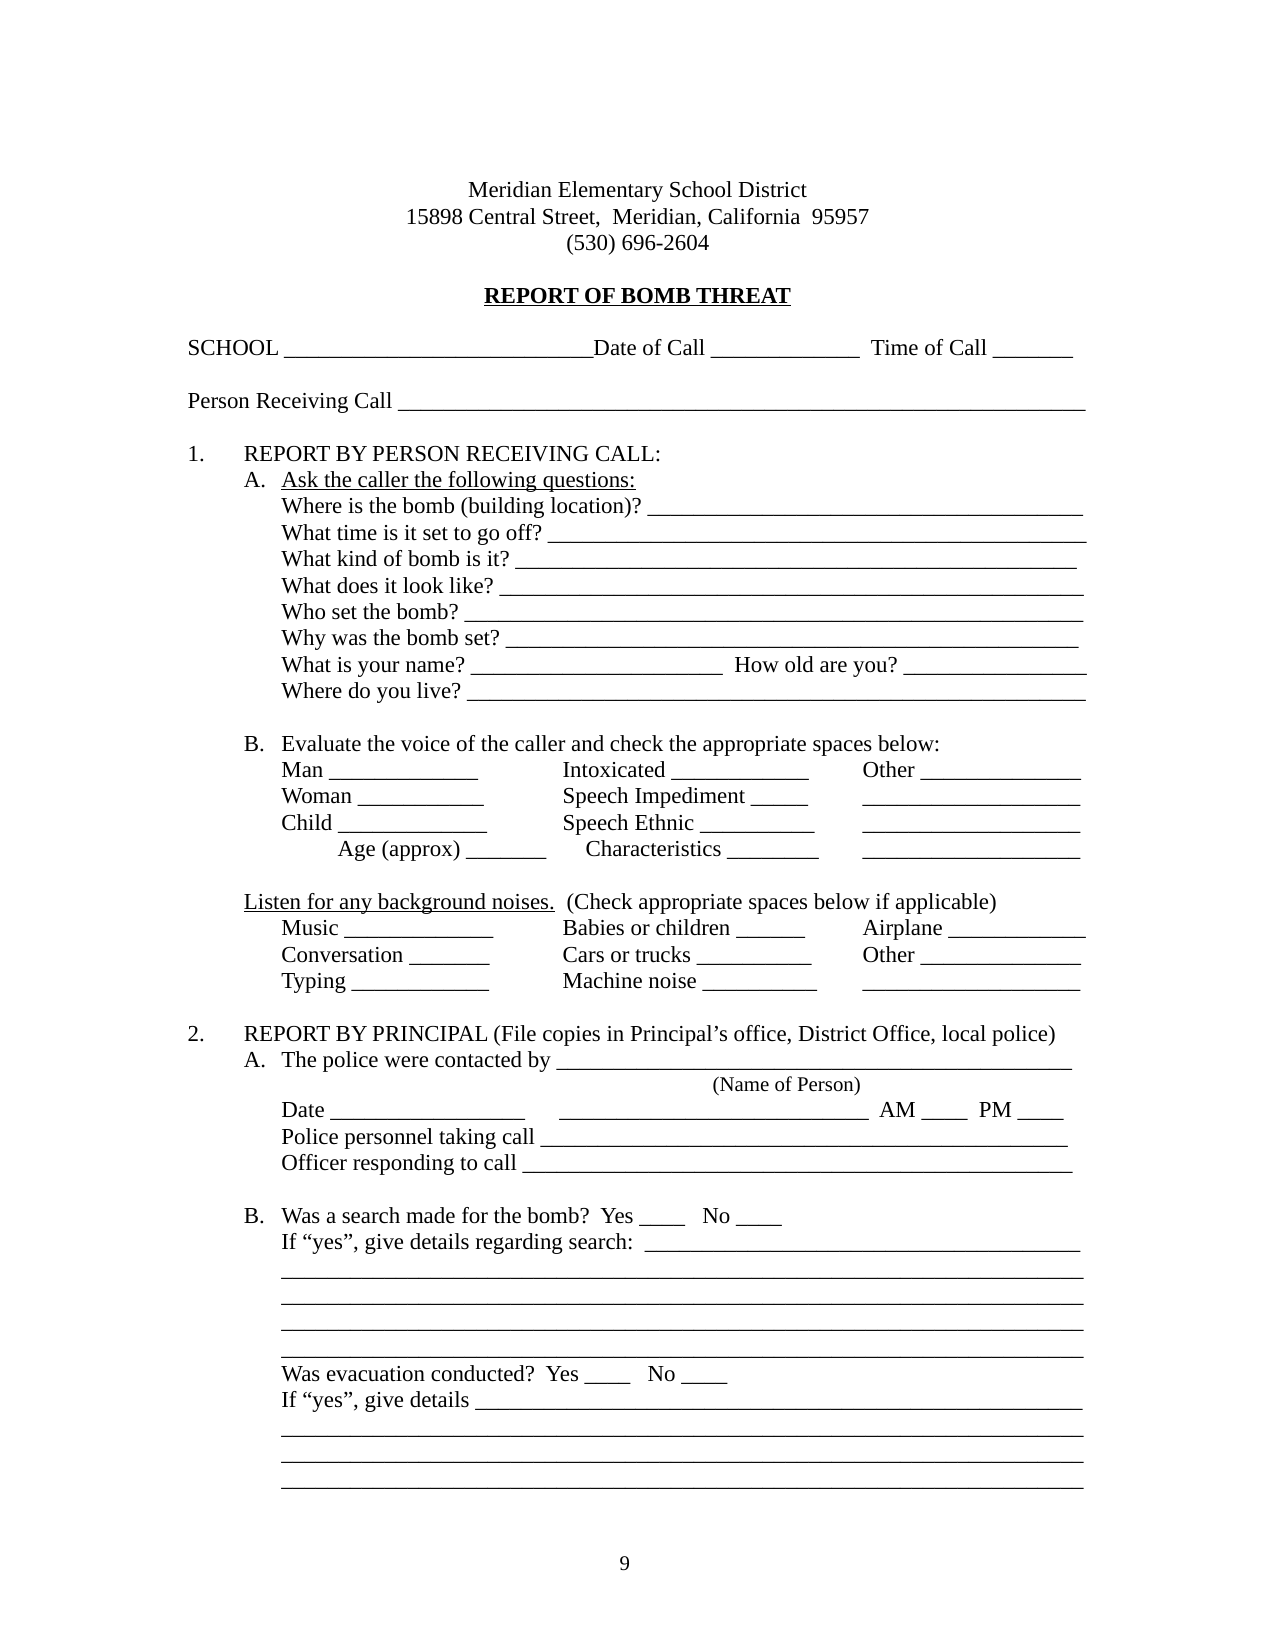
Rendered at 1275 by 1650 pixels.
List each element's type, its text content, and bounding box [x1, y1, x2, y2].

text Typing ____________ Machine noise __________ ___________________ [187, 967, 1087, 993]
text B. Evaluate the voice of the caller and check the appropriate spaces below: [187, 730, 1087, 756]
text ______________________________________________________________________ [187, 1413, 1087, 1439]
text 2. REPORT BY PRINCIPAL (File copies in Principal’s office, District Office, local police) [187, 1020, 1087, 1046]
text Listen for any background noises. (Check appropriate spaces below if applicable) [187, 888, 1087, 914]
text REPORT OF BOMB THREAT [187, 282, 1087, 308]
text ____________________________________________________________________________________________________________________________________________ [281, 1439, 1087, 1492]
text ______________________________________________________________________ [187, 1334, 1087, 1360]
text Why was the bomb set? __________________________________________________ [187, 624, 1087, 651]
text If “yes”, give details regarding search: ______________________________________ [187, 1228, 1087, 1254]
text Officer responding to call ________________________________________________ [187, 1149, 1087, 1176]
text Child _____________ Speech Ethnic __________ ___________________ Age (approx) _______ Characteristics ________ ___________________ [187, 809, 1087, 862]
text Meridian Elementary School District [187, 176, 1087, 203]
text ______________________________________________________________________ [187, 1307, 1087, 1334]
text A. Ask the caller the following questions: [187, 466, 1087, 493]
text Where do you live? ______________________________________________________ [187, 677, 1087, 703]
text Was evacuation conducted? Yes ____ No ____ [187, 1360, 1087, 1386]
text ______________________________________________________________________ [187, 1281, 1087, 1307]
text Person Receiving Call ____________________________________________________________ [187, 387, 1087, 413]
text Where is the bomb (building location)? ______________________________________ [187, 493, 1087, 519]
text Music _____________ Babies or children ______ Airplane ____________ [187, 914, 1087, 941]
text 15898 Central Street, Meridian, California 95957 [187, 203, 1087, 229]
text What does it look like? ___________________________________________________ [187, 572, 1087, 598]
text ______________________________________________________________________ [187, 1254, 1087, 1281]
text Date _________________ ___________________________ AM ____ PM ____ [187, 1096, 1087, 1123]
text A. The police were contacted by _____________________________________________ [187, 1046, 1087, 1072]
text (Name of Person) [187, 1072, 1087, 1096]
text Who set the bomb? ______________________________________________________ [187, 598, 1087, 624]
text SCHOOL ___________________________Date of Call _____________ Time of Call _______ [187, 334, 1087, 361]
text Man _____________ Intoxicated ____________ Other ______________ [187, 756, 1087, 782]
text What time is it set to go off? _______________________________________________ [187, 519, 1087, 545]
text What kind of bomb is it? _________________________________________________ [187, 545, 1087, 572]
text Police personnel taking call ______________________________________________ [187, 1123, 1087, 1149]
text Conversation _______ Cars or trucks __________ Other ______________ [187, 941, 1087, 967]
text What is your name? ______________________ How old are you? ________________ [187, 651, 1087, 677]
text 1. REPORT BY PERSON RECEIVING CALL: [187, 440, 1087, 466]
text If “yes”, give details _____________________________________________________ [187, 1386, 1087, 1413]
text Woman ___________ Speech Impediment _____ ___________________ [187, 782, 1087, 809]
text B. Was a search made for the bomb? Yes ____ No ____ [187, 1202, 1087, 1228]
text (530) 696-2604 [187, 229, 1087, 255]
